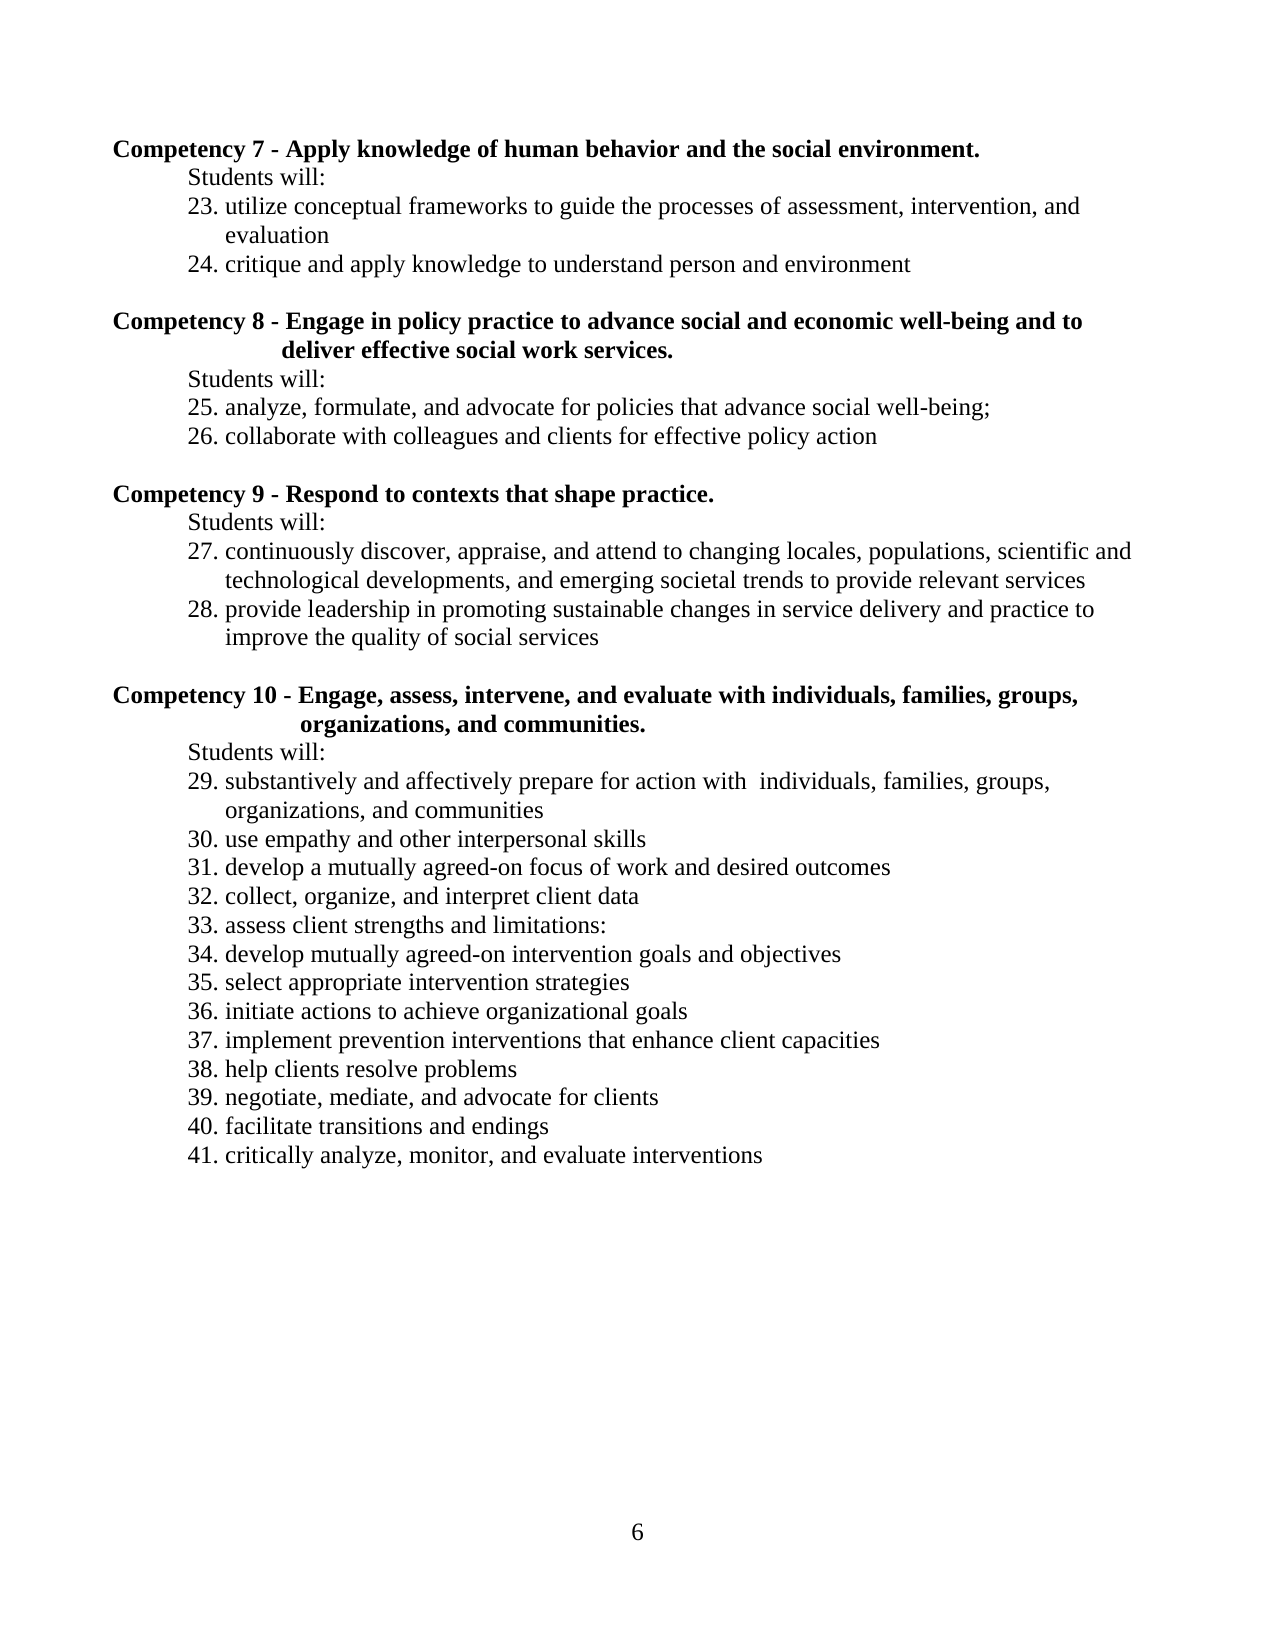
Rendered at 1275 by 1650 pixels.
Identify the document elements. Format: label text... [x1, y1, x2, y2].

text 32. collect, organize, and interpret client data [112, 881, 1162, 910]
text 34. develop mutually agreed-on intervention goals and objectives [112, 939, 1162, 967]
text 39. negotiate, mediate, and advocate for clients [112, 1082, 1162, 1111]
text Students will: [112, 737, 1162, 766]
text 41. critically analyze, monitor, and evaluate interventions [112, 1140, 1162, 1169]
text Competency 9 - Respond to contexts that shape practice. [112, 479, 1162, 507]
text 29. substantively and affectively prepare for action with individuals, families, groups, organizations, and communities [187, 766, 1162, 824]
text Students will: [112, 162, 1162, 191]
text 24. critique and apply knowledge to understand person and environment [187, 249, 1162, 277]
text 36. initiate actions to achieve organizational goals [112, 996, 1162, 1025]
text Competency 7 - Apply knowledge of human behavior and the social environment. [112, 134, 1162, 162]
text 28. provide leadership in promoting sustainable changes in service delivery and practice to improve the quality of social services [187, 594, 1162, 651]
text 23. utilize conceptual frameworks to guide the processes of assessment, intervention, and evaluation [187, 191, 1162, 249]
text Competency 10 - Engage, assess, intervene, and evaluate with individuals, families, groups, organizations, and communities. [112, 680, 1162, 737]
text 30. use empathy and other interpersonal skills [112, 824, 1162, 852]
text Students will: [112, 364, 1162, 392]
text 31. develop a mutually agreed-on focus of work and desired outcomes [112, 852, 1162, 881]
text 37. implement prevention interventions that enhance client capacities [112, 1025, 1162, 1054]
text Students will: [112, 507, 1162, 536]
text 25. analyze, formulate, and advocate for policies that advance social well-being; [112, 392, 1162, 421]
text 33. assess client strengths and limitations: [112, 910, 1162, 939]
text 26. collaborate with colleagues and clients for effective policy action [187, 421, 1162, 450]
text Competency 8 - Engage in policy practice to advance social and economic well-being and to deliver effective social work services. [112, 306, 1162, 364]
text 38. help clients resolve problems [112, 1054, 1162, 1082]
text 35. select appropriate intervention strategies [112, 967, 1162, 996]
text 27. continuously discover, appraise, and attend to changing locales, populations, scientific and technological developments, and emerging societal trends to provide relevant services [187, 536, 1162, 594]
text 40. facilitate transitions and endings [112, 1111, 1162, 1140]
